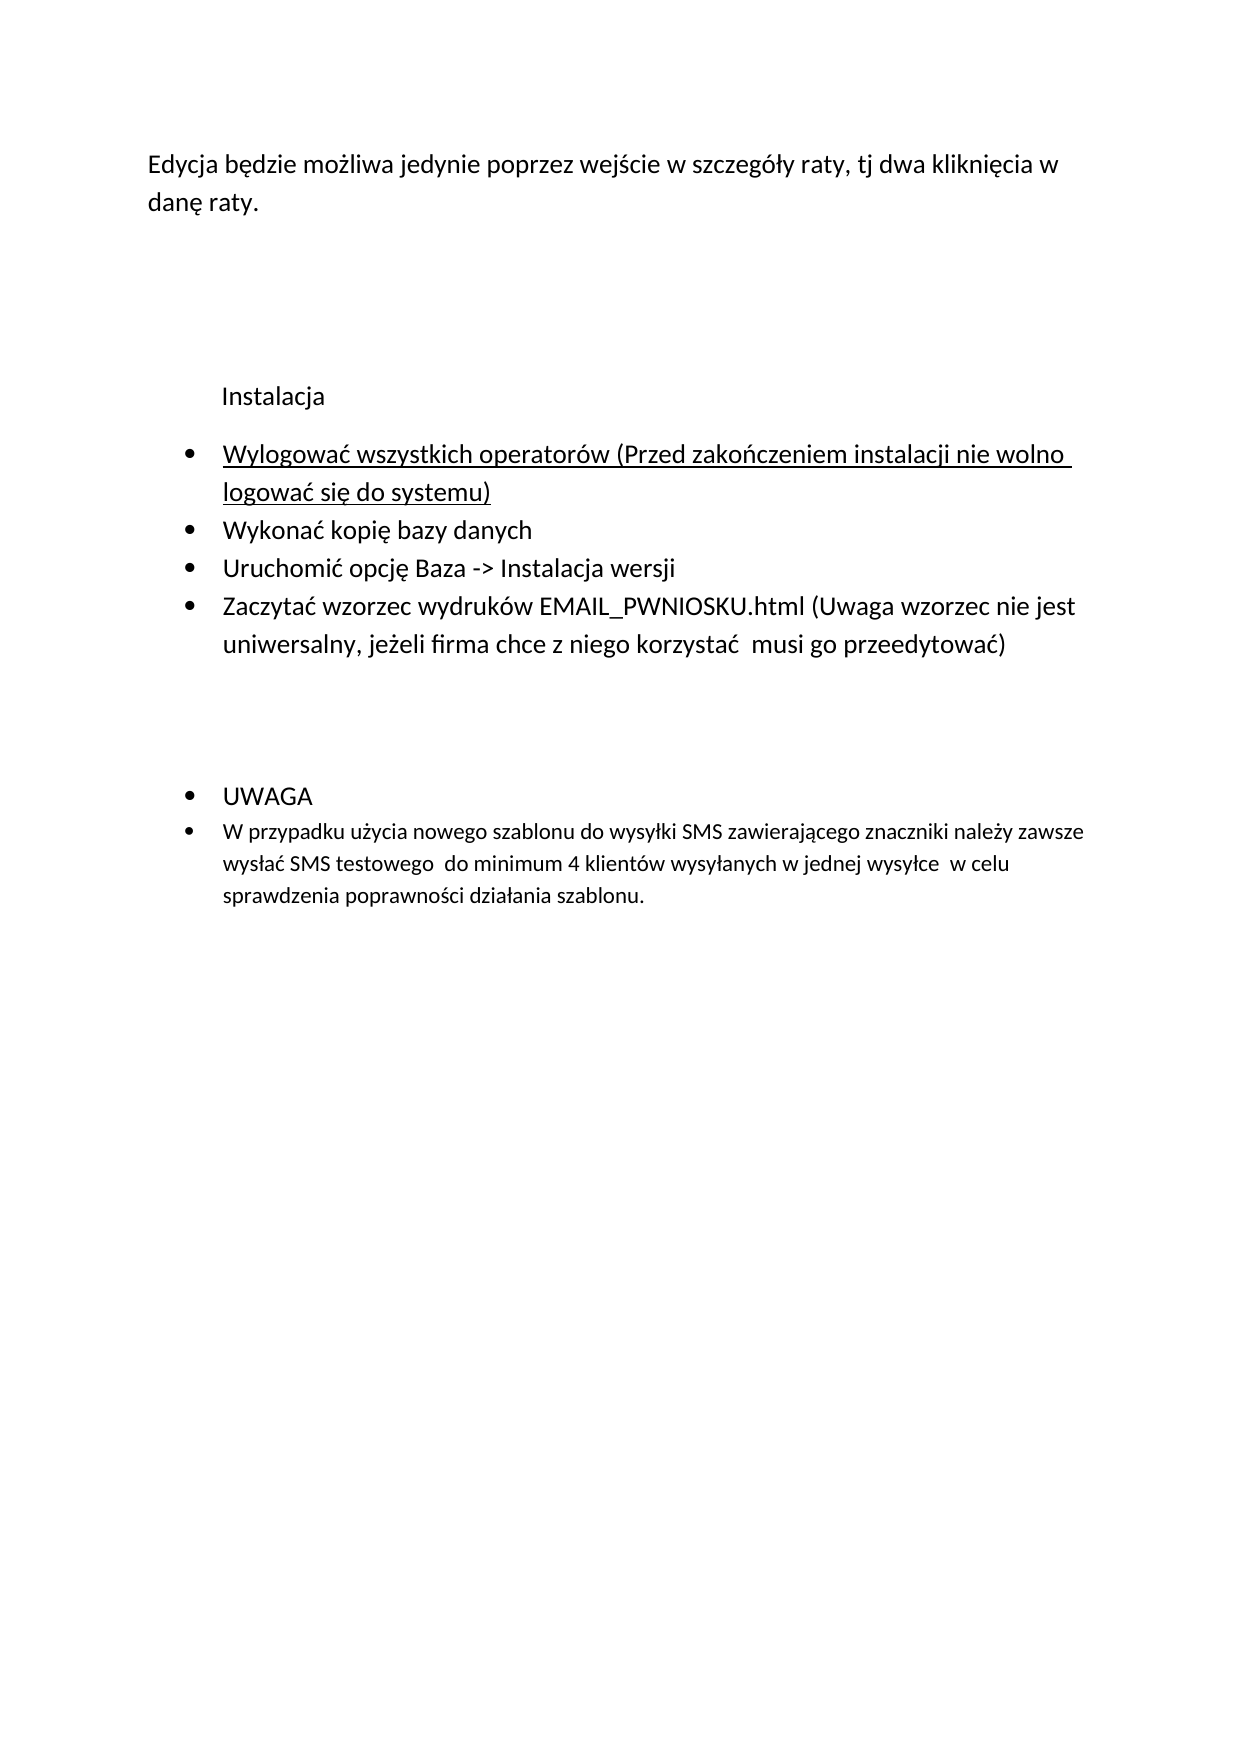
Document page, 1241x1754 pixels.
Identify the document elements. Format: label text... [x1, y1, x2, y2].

list Uruchomić opcję Baza -> Instalacja wersji [185, 551, 1093, 584]
list W przypadku użycia nowego szablonu do wysyłki SMS zawierającego znaczniki należy zawsze wysłać SMS testowego do minimum 4 klientów wysyłanych w jednej wysyłce w celu sprawdzenia poprawności działania szablonu. [185, 817, 1093, 909]
text Instalacja [148, 379, 1093, 412]
list UWAGA [185, 779, 1093, 812]
list Edycja będzie możliwa jedynie poprzez wejście w szczegóły raty, tj dwa kliknięcia w danę raty. [148, 148, 1093, 218]
list Wykonać kopię bazy danych [185, 513, 1093, 546]
list Wylogować wszystkich operatorów (Przed zakończeniem instalacji nie wolno logować się do systemu) [185, 438, 1093, 508]
list Zaczytać wzorzec wydruków EMAIL_PWNIOSKU.html (Uwaga wzorzec nie jest uniwersalny, jeżeli firma chce z niego korzystać musi go przeedytować) [185, 589, 1093, 660]
